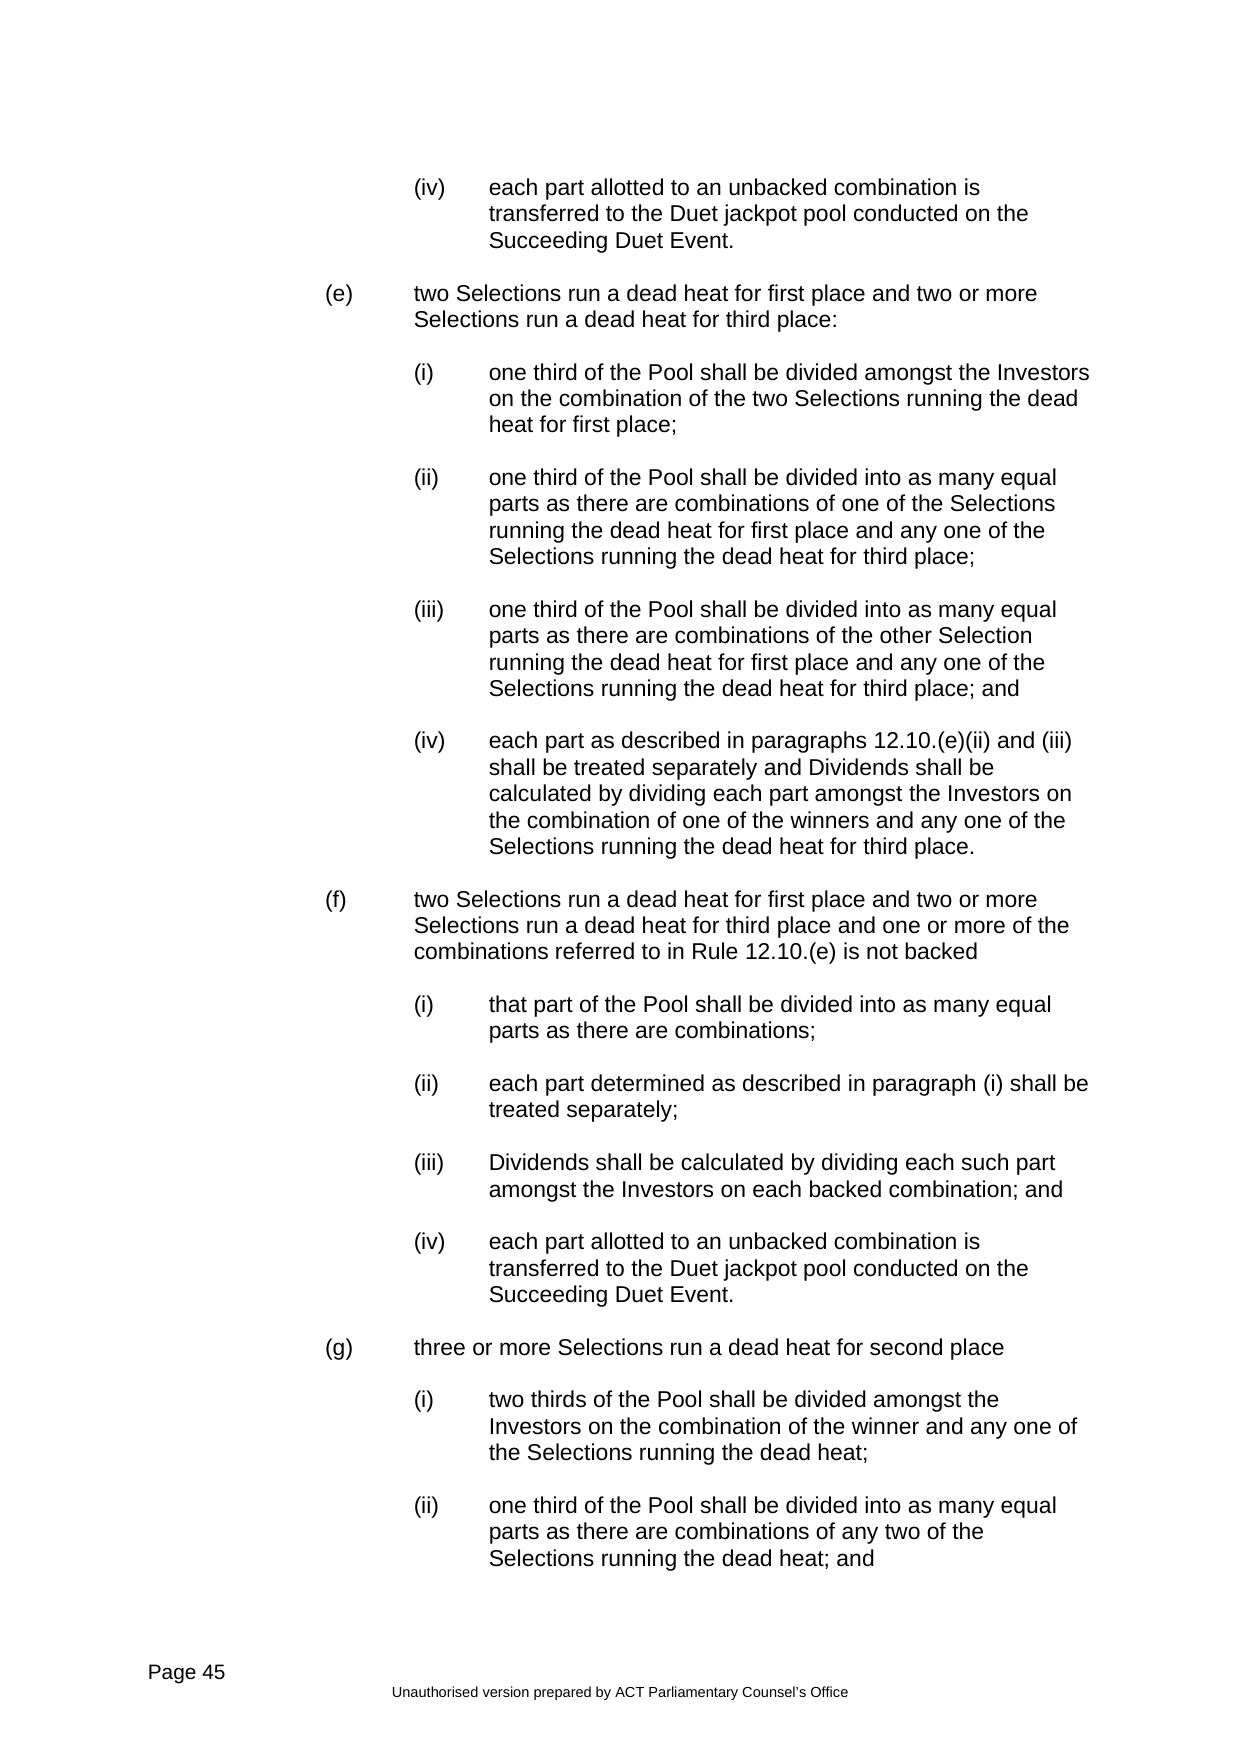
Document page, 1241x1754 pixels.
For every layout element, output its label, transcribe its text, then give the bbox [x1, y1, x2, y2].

list one third of the Pool shall be divided into as many equal parts as there are combinations of any two of the Selections running the dead heat; and [413, 1492, 1092, 1571]
subtitle two Selections run a dead heat for first place and two or more Selections run a dead heat for third place and one or more of the combinations referred to in Rule 12.10(e) is not backed [325, 886, 1092, 965]
list that part of the Pool shall be divided into as many equal parts as there are combinations; [413, 991, 1092, 1044]
list each part as described in paragraphs 12.10(e)(ii) and (iii) shall be treated separately and Dividends shall be calculated by dividing each part amongst the Investors on the combination of one of the winners and any one of the Selections running the dead heat for third place. [413, 727, 1092, 859]
subtitle three or more Selections run a dead heat for second place [325, 1334, 1092, 1360]
list two thirds of the Pool shall be divided amongst the Investors on the combination of the winner and any one of the Selections running the dead heat; [413, 1386, 1092, 1465]
list Dividends shall be calculated by dividing each such part amongst the Investors on each backed combination; and [413, 1149, 1092, 1202]
list each part allotted to an unbacked combination is transferred to the Duet jackpot pool conducted on the Succeeding Duet Event. [413, 1228, 1092, 1307]
list each part determined as described in paragraph (i) shall be treated separately; [413, 1070, 1092, 1123]
list each part allotted to an unbacked combination is transferred to the Duet jackpot pool conducted on the Succeeding Duet Event. [413, 174, 1092, 253]
list one third of the Pool shall be divided amongst the Investors on the combination of the two Selections running the dead heat for first place; [413, 358, 1092, 438]
list one third of the Pool shall be divided into as many equal parts as there are combinations of one of the Selections running the dead heat for first place and any one of the Selections running the dead heat for third place; [413, 464, 1092, 569]
list one third of the Pool shall be divided into as many equal parts as there are combinations of the other Selection running the dead heat for first place and any one of the Selections running the dead heat for third place; and [413, 596, 1092, 701]
subtitle two Selections run a dead heat for first place and two or more Selections run a dead heat for third place: [325, 279, 1092, 332]
